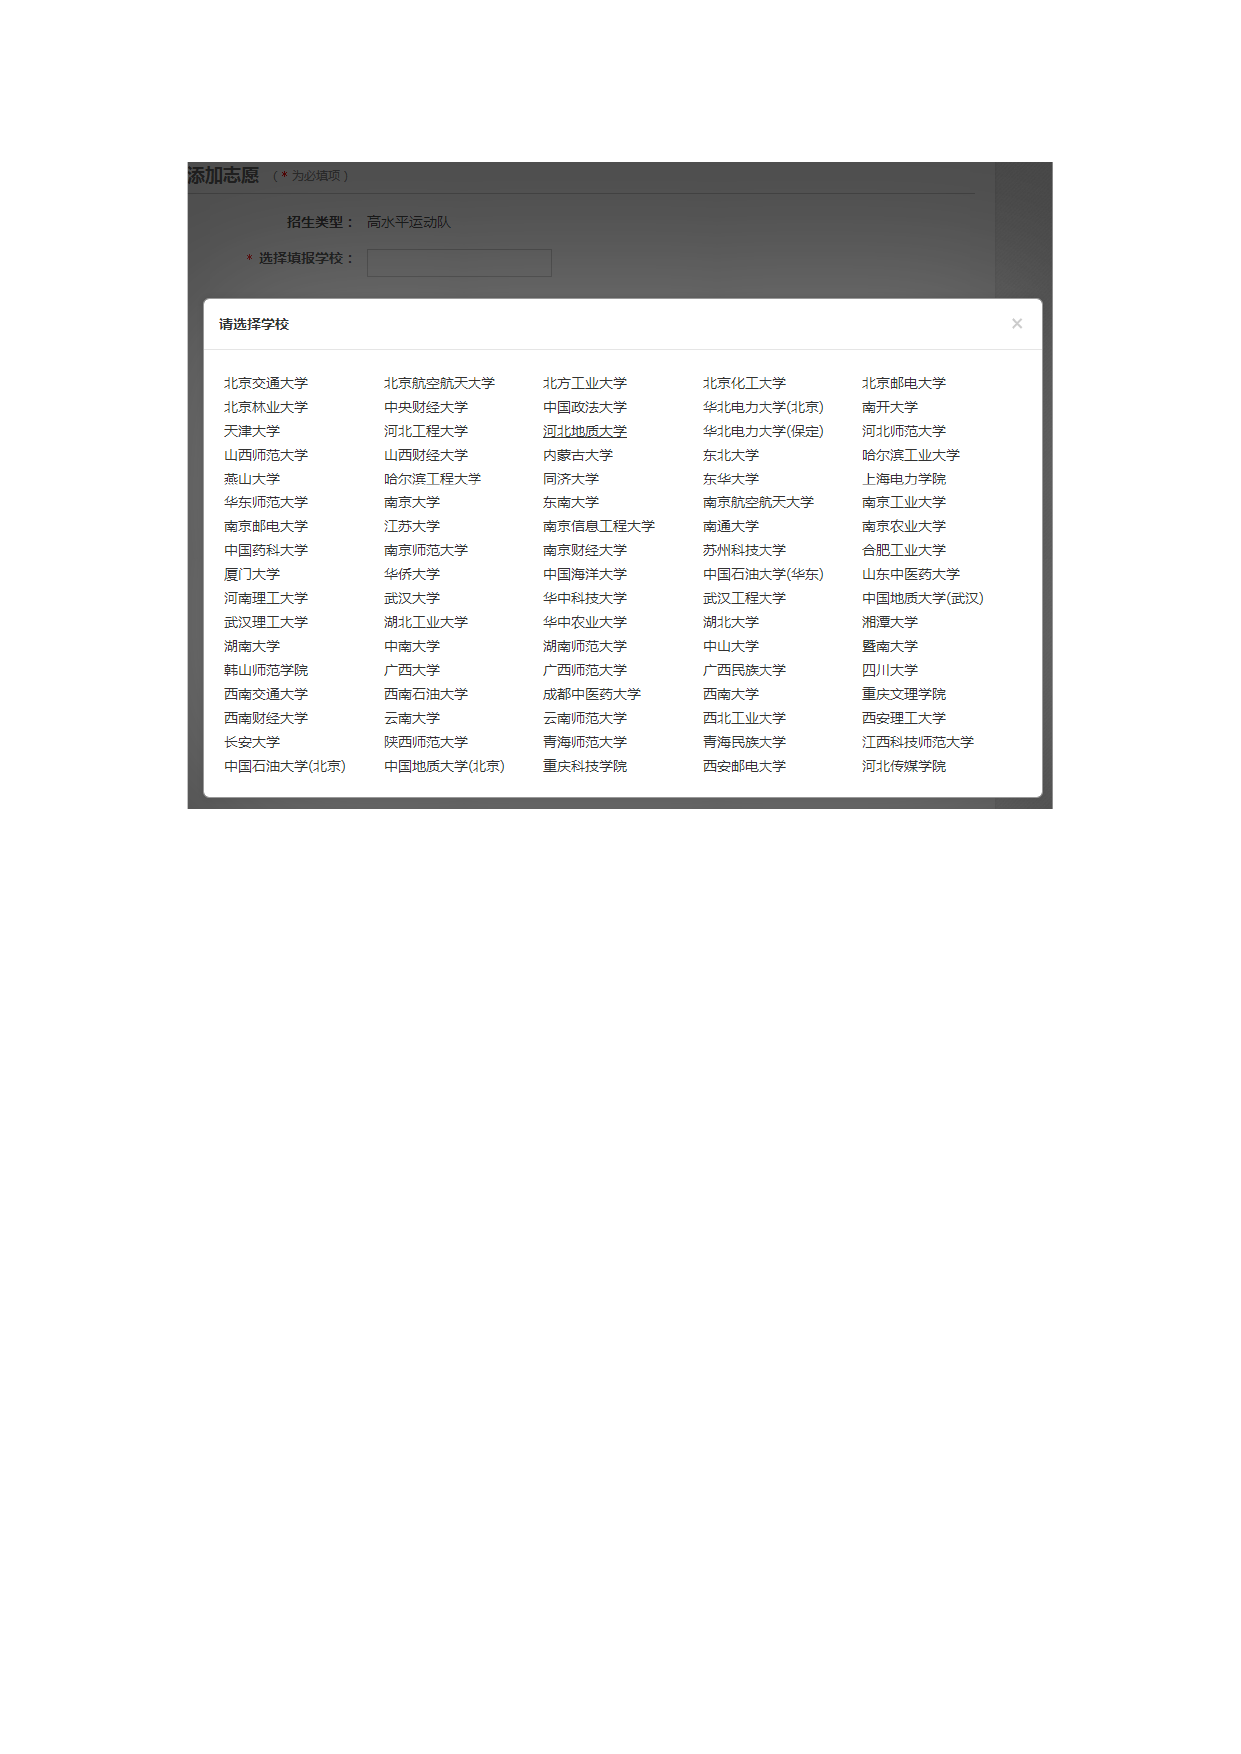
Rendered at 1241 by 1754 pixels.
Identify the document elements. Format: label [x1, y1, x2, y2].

picture [187, 162, 1053, 809]
